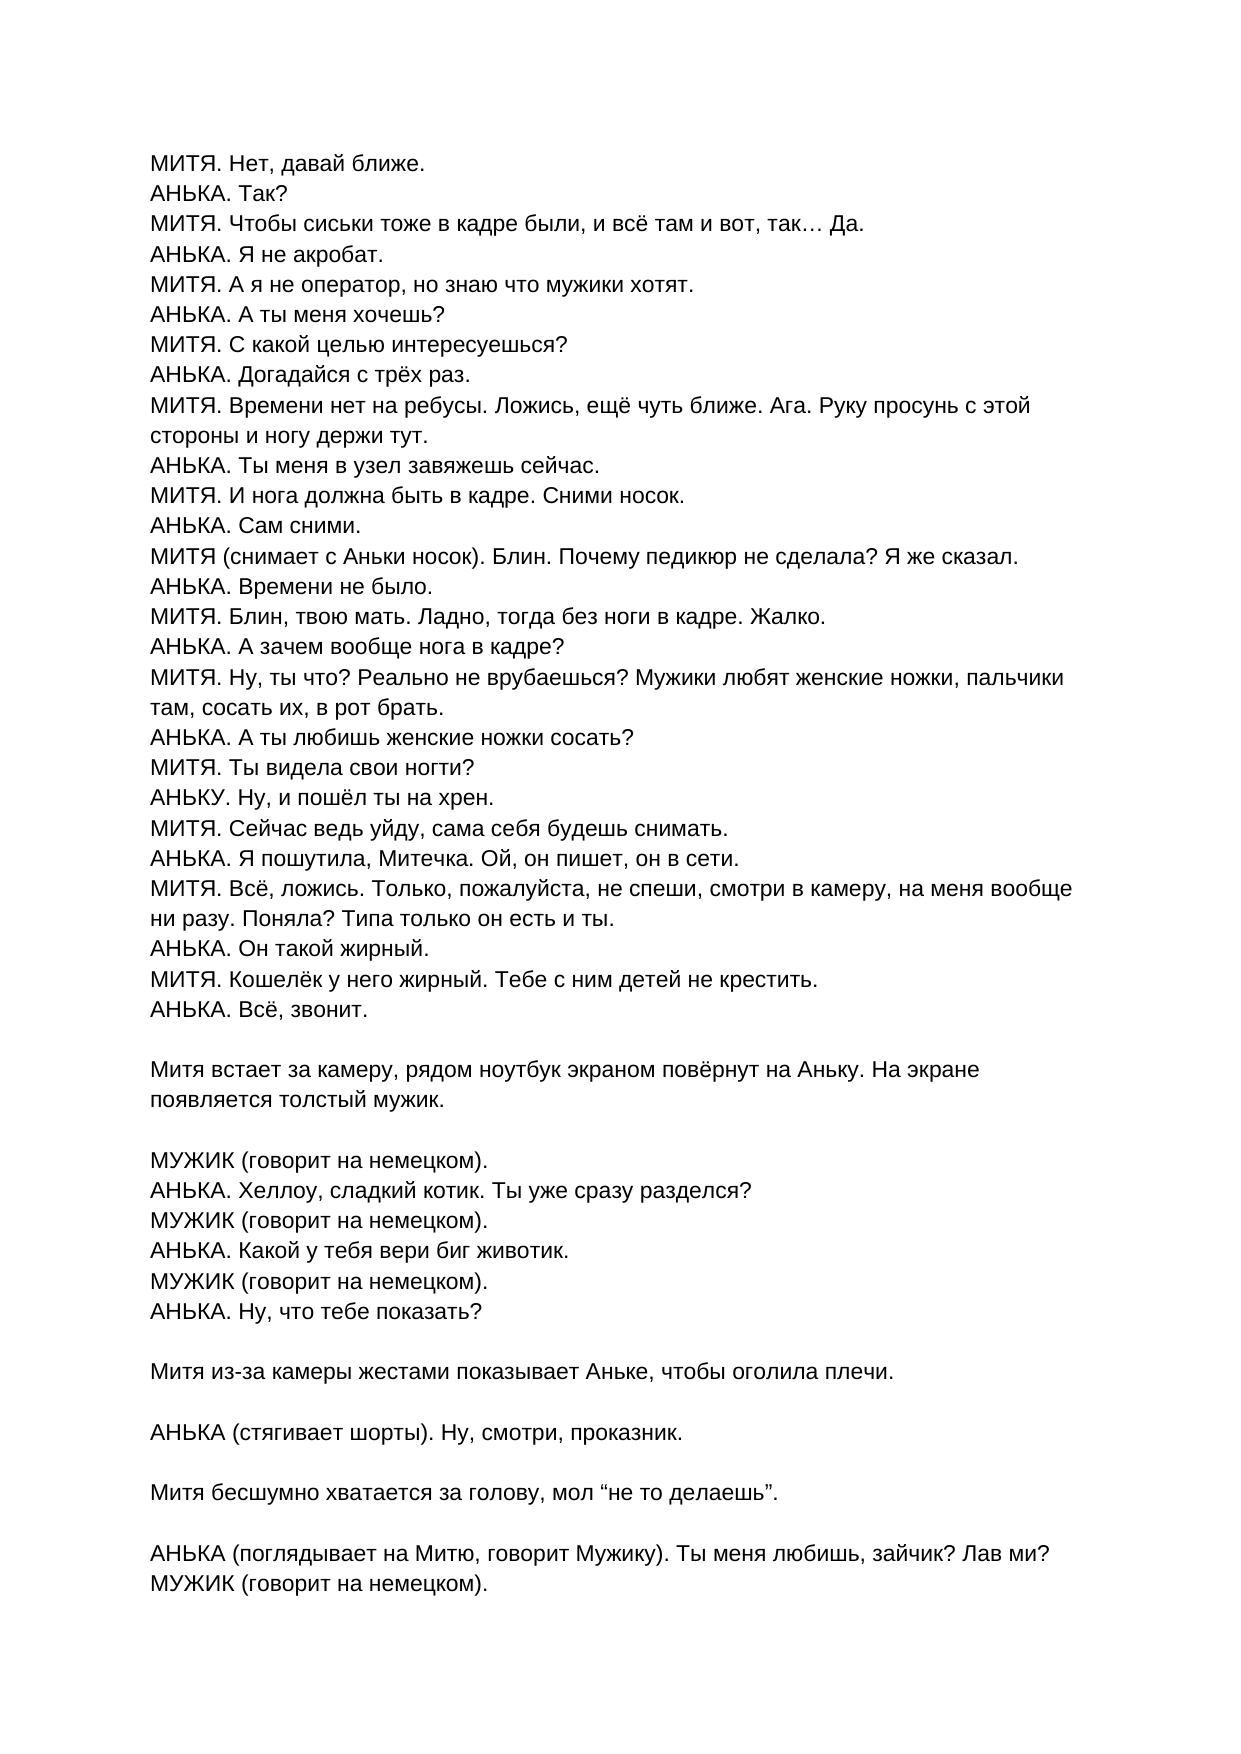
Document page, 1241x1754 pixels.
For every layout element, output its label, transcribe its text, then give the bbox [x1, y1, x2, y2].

text Митя из-за камеры жестами показывает Аньке, чтобы оголила плечи. [150, 1358, 1090, 1385]
text МИТЯ. С какой целью интересуешься? [150, 331, 1090, 358]
text МИТЯ. Времени нет на ребусы. Ложись, ещё чуть ближе. Ага. Руку просунь с этой стороны и ногу держи тут. [150, 392, 1090, 448]
text АНЬКА. Так? [150, 180, 1090, 207]
text Митя встает за камеру, рядом ноутбук экраном повёрнут на Аньку. На экране появляется толстый мужик. [150, 1056, 1090, 1113]
text АНЬКА. Всё, звонит. [150, 996, 1090, 1022]
text МИТЯ. Блин, твою мать. Ладно, тогда без ноги в кадре. Жалко. [150, 603, 1090, 629]
text АНЬКА. Догадайся с трёх раз. [150, 361, 1090, 388]
text АНЬКА. Я не акробат. [150, 241, 1090, 267]
text АНЬКА. Он такой жирный. [150, 935, 1090, 962]
text АНЬКА. Времени не было. [150, 573, 1090, 599]
text МИТЯ. Ты видела свои ногти? [150, 754, 1090, 781]
text АНЬКА (поглядывает на Митю, говорит Мужику). Ты меня любишь, зайчик? Лав ми? [150, 1539, 1090, 1566]
text АНЬКА. Ну, что тебе показать? [150, 1298, 1090, 1324]
text АНЬКА. А ты любишь женские ножки сосать? [150, 724, 1090, 750]
text АНЬКА (стягивает шорты). Ну, смотри, проказник. [150, 1419, 1090, 1445]
text МИТЯ (снимает с Аньки носок). Блин. Почему педикюр не сделала? Я же сказал. [150, 543, 1090, 569]
text АНЬКА. Хеллоу, сладкий котик. Ты уже сразу разделся? [150, 1177, 1090, 1203]
text МУЖИК (говорит на немецком). [150, 1268, 1090, 1294]
text МИТЯ. Всё, ложись. Только, пожалуйста, не спеши, смотри в камеру, на меня вообще ни разу. Поняла? Типа только он есть и ты. [150, 875, 1090, 932]
text АНЬКА. Ты меня в узел завяжешь сейчас. [150, 452, 1090, 478]
text АНЬКА. А зачем вообще нога в кадре? [150, 633, 1090, 660]
text МИТЯ. Чтобы сиськи тоже в кадре были, и всё там и вот, так… Да. [150, 210, 1090, 237]
text АНЬКА. Сам сними. [150, 512, 1090, 539]
text МУЖИК (говорит на немецком). [150, 1147, 1090, 1173]
text МИТЯ. Кошелёк у него жирный. Тебе с ним детей не крестить. [150, 966, 1090, 992]
text МУЖИК (говорит на немецком). [150, 1207, 1090, 1234]
text МИТЯ. Сейчас ведь уйду, сама себя будешь снимать. [150, 814, 1090, 841]
text МИТЯ. Ну, ты что? Реально не врубаешься? Мужики любят женские ножки, пальчики там, сосать их, в рот брать. [150, 663, 1090, 720]
text АНЬКА. А ты меня хочешь? [150, 301, 1090, 327]
text МИТЯ. И нога должна быть в кадре. Сними носок. [150, 482, 1090, 509]
text АНЬКА. Какой у тебя вери биг животик. [150, 1237, 1090, 1264]
text МИТЯ. А я не оператор, но знаю что мужики хотят. [150, 271, 1090, 297]
text МИТЯ. Нет, давай ближе. [150, 150, 1090, 176]
text Митя бесшумно хватается за голову, мол “не то делаешь”. [150, 1479, 1090, 1506]
text АНЬКУ. Ну, и пошёл ты на хрен. [150, 784, 1090, 811]
text МУЖИК (говорит на немецком). [150, 1570, 1090, 1596]
text АНЬКА. Я пошутила, Митечка. Ой, он пишет, он в сети. [150, 845, 1090, 871]
